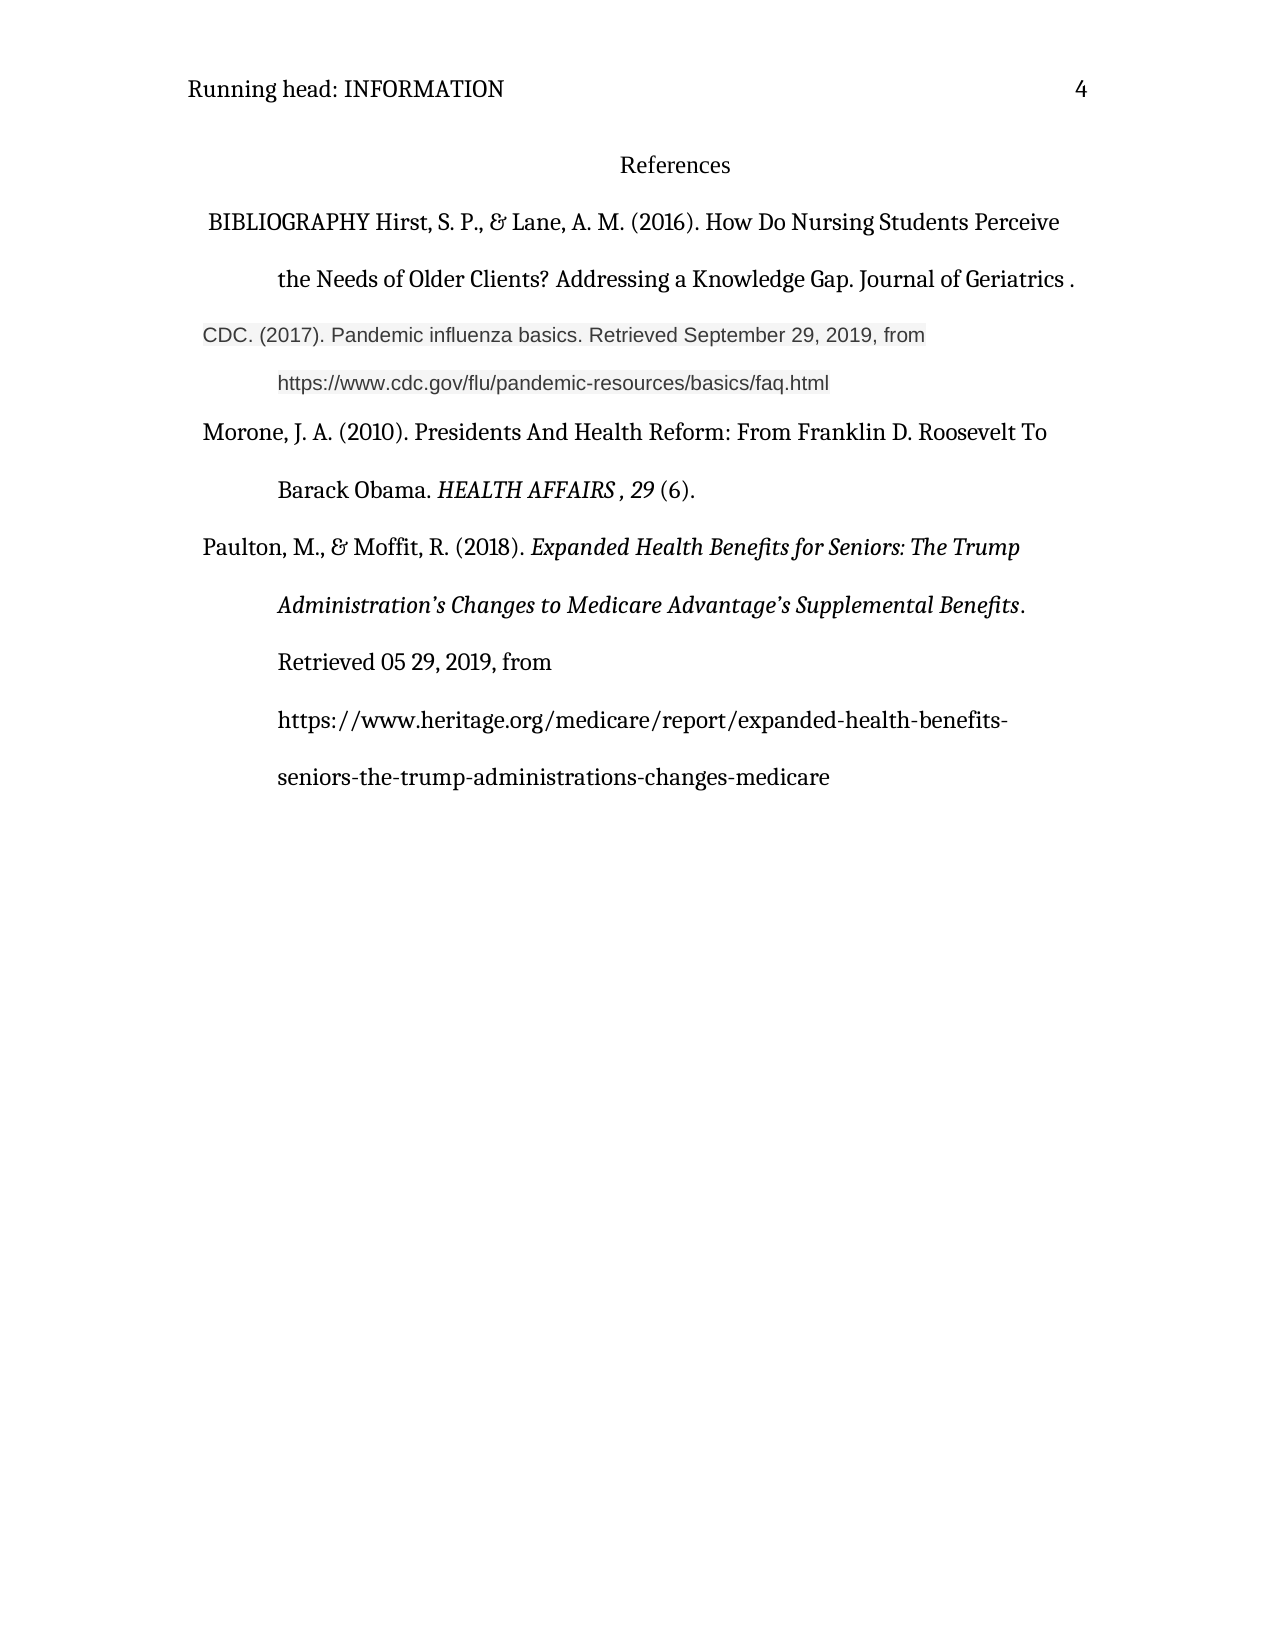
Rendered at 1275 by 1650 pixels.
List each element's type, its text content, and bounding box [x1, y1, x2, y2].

text References [187, 150, 1087, 179]
